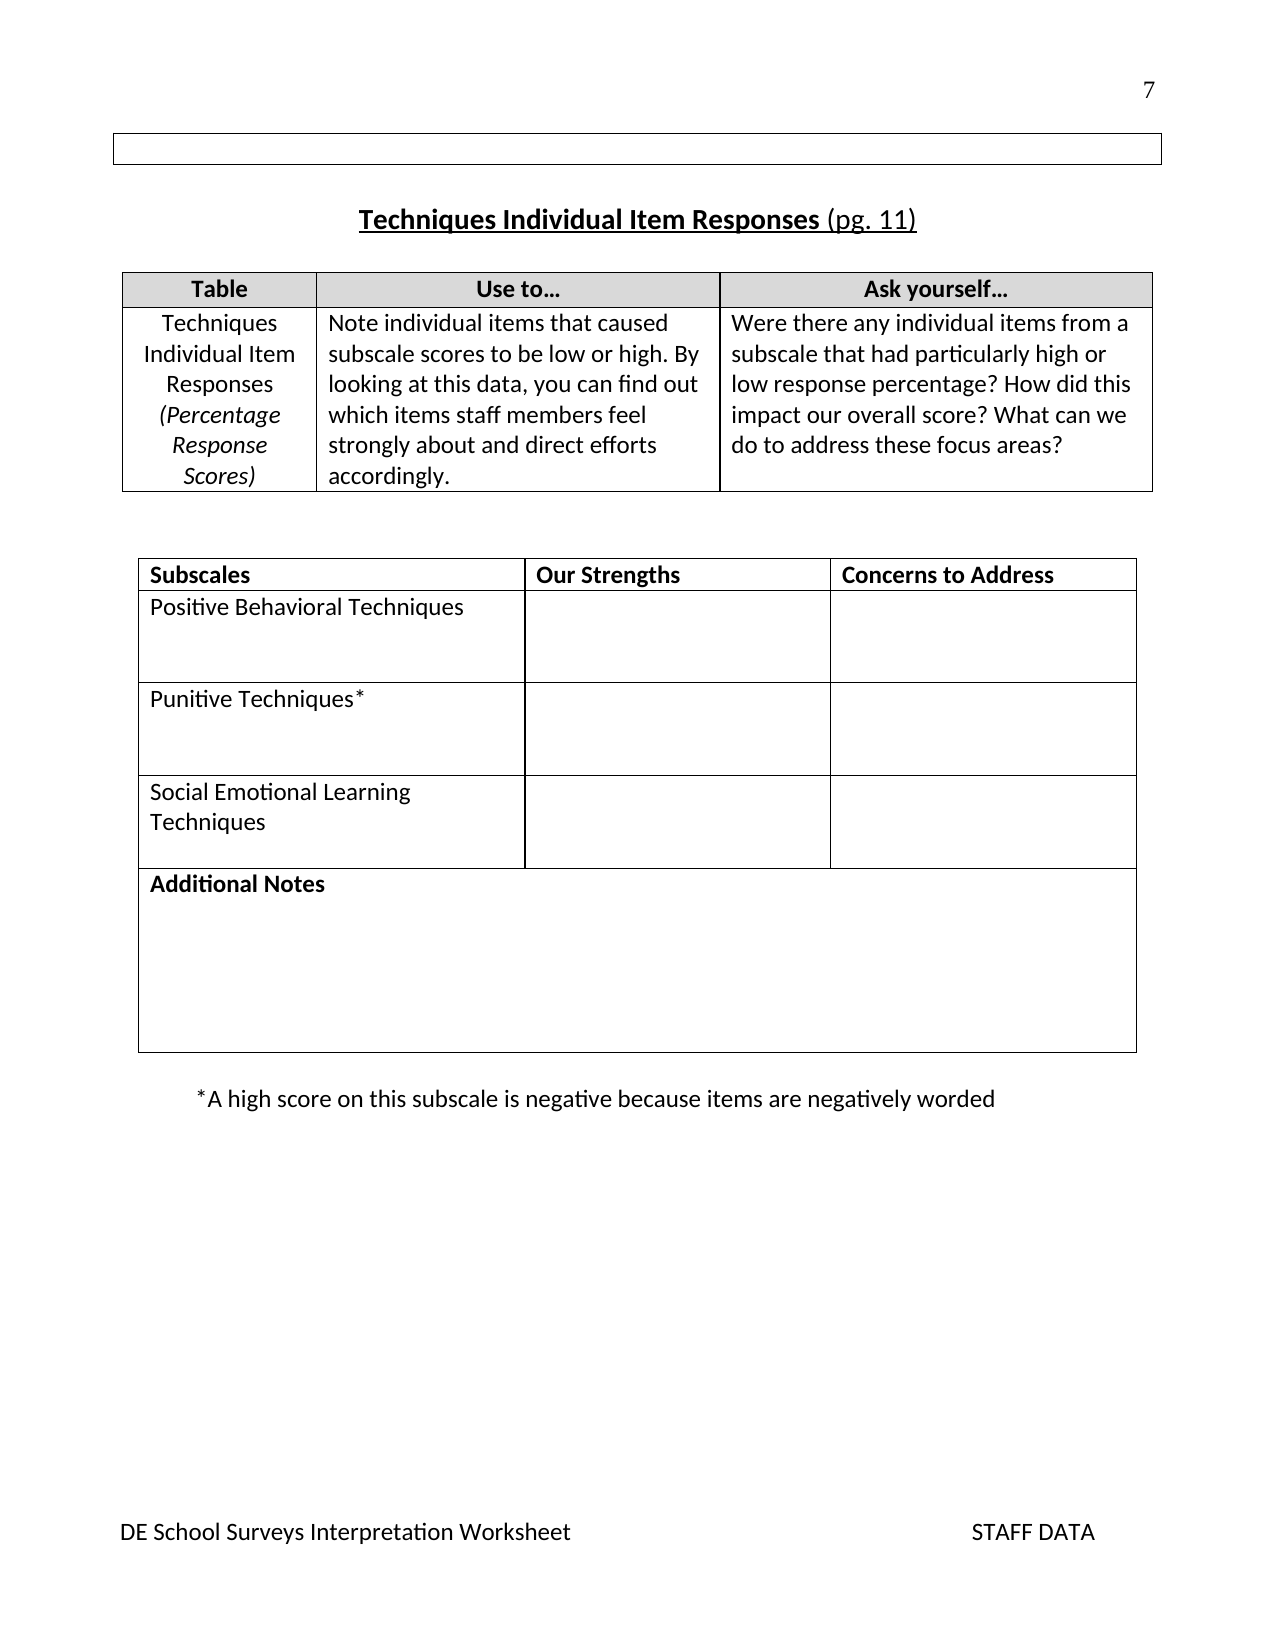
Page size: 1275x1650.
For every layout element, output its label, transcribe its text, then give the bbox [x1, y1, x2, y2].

table_cell Were there any individual items from a subscale that had particularly high or low response percentage? How did this impact our overall score? What can we do to address these focus areas? [721, 308, 1152, 491]
text Techniques Individual Item Responses (pg. 11) [120, 201, 1155, 236]
table_header Subscales [139, 559, 524, 590]
table_header Concerns to Address [831, 559, 1136, 590]
table_cell [526, 683, 830, 775]
list *A high score on this subscale is negative because items are negatively worded [195, 1083, 1155, 1114]
table_cell [526, 776, 830, 867]
table_cell [831, 776, 1136, 867]
table_cell Additional Notes [139, 869, 1136, 1052]
table_cell Note individual items that caused subscale scores to be low or high. By looking at this data, you can find out which items staff members feel strongly about and direct efforts accordingly. [317, 308, 719, 491]
table_header Use to… [317, 273, 719, 307]
table_cell Social Emotional Learning Techniques [139, 776, 524, 867]
table_cell Techniques Individual Item Responses (Percentage Response Scores) [123, 308, 316, 491]
table_cell Punitive Techniques* [139, 683, 524, 775]
table_cell [831, 683, 1136, 775]
table_cell [526, 591, 830, 682]
table_cell [831, 591, 1136, 682]
table_cell Positive Behavioral Techniques [139, 591, 524, 682]
table_header Ask yourself… [721, 273, 1152, 307]
table_header Table [123, 273, 316, 307]
table_cell [114, 134, 1161, 164]
table_header Our Strengths [526, 559, 830, 590]
